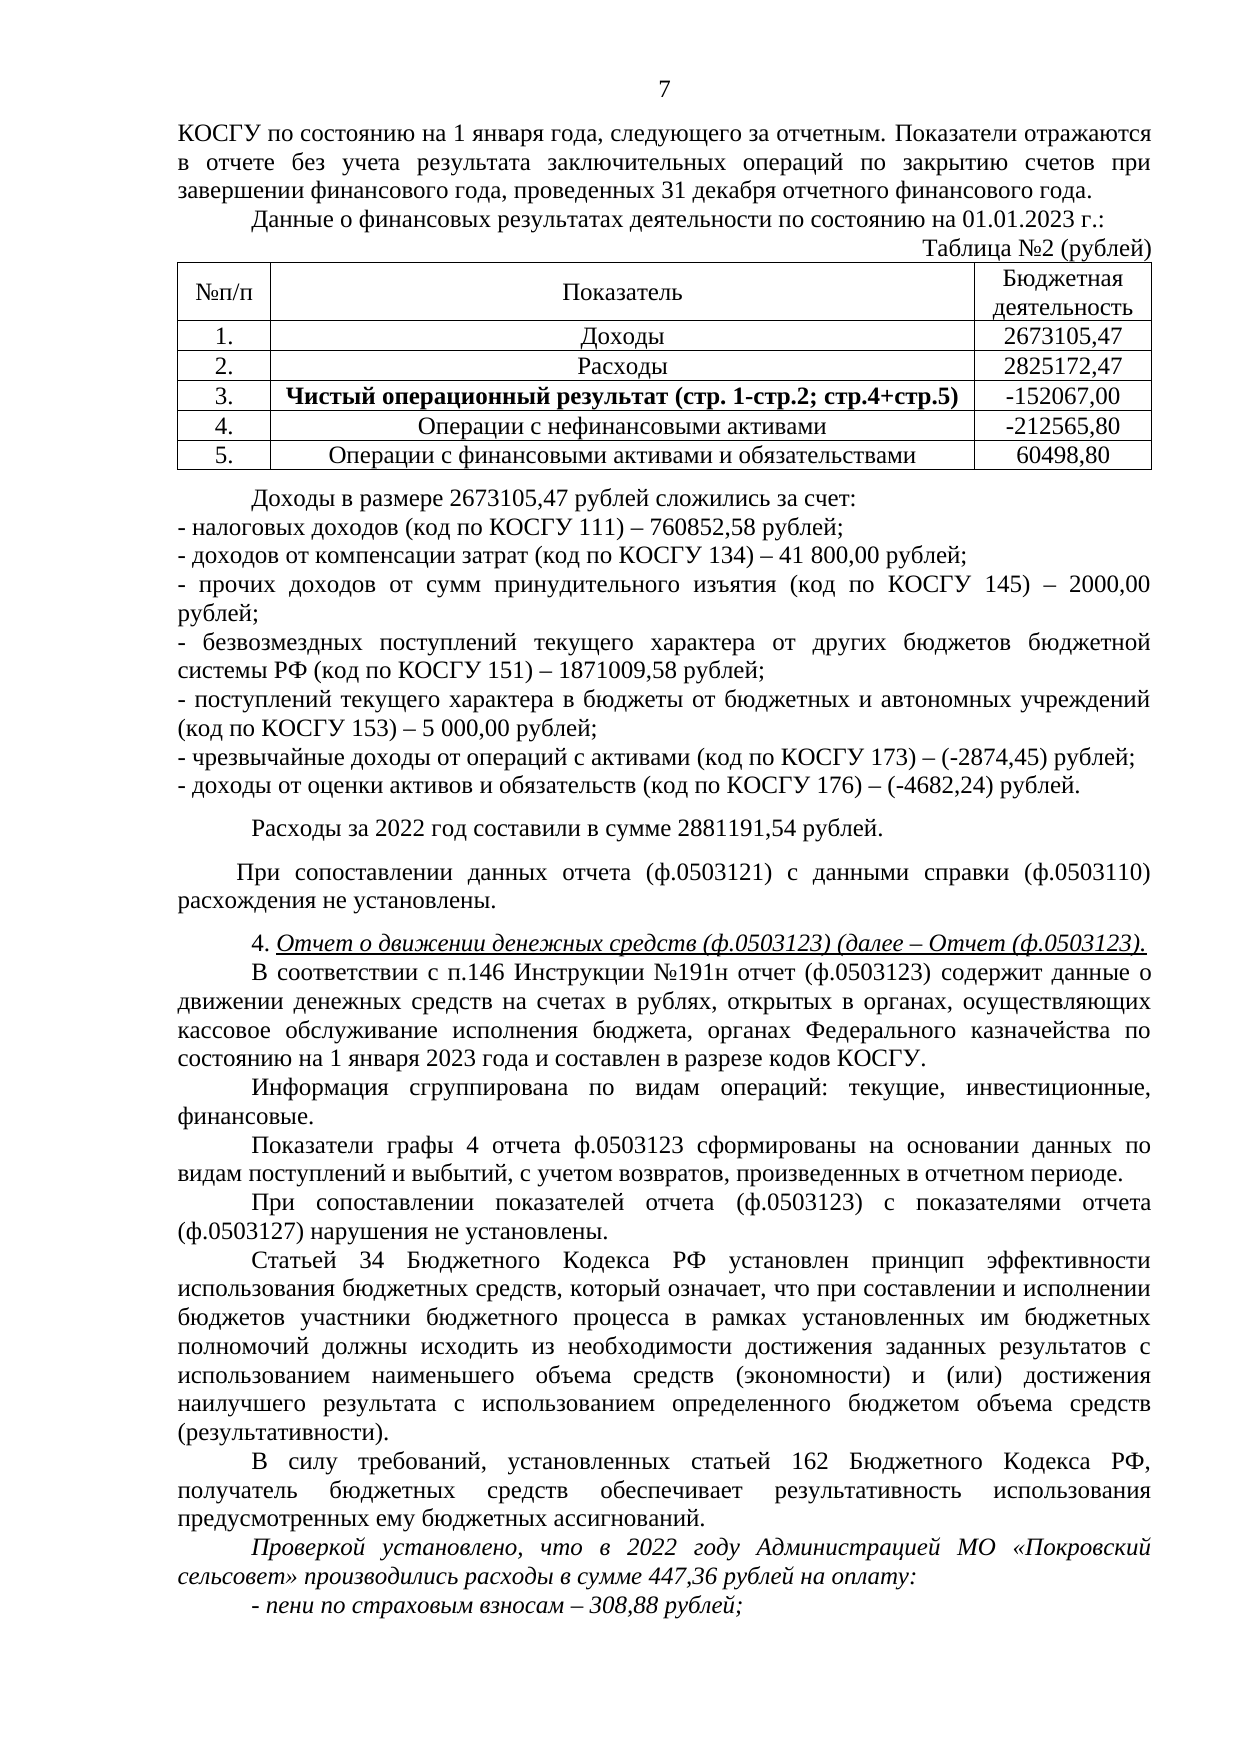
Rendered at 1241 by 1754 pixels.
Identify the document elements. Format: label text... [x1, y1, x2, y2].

text Данные о финансовых результатах деятельности по состоянию на 01.01.2023 г.: [177, 204, 1152, 233]
table_header №п/п [178, 263, 270, 320]
text Доходы в размере 2673105,47 рублей сложились за счет: [177, 483, 1152, 512]
table_cell 2673105,47 [975, 321, 1151, 350]
text - доходов от компенсации затрат (код по КОСГУ 134) – 41 800,00 рублей; [177, 540, 1152, 569]
table_header Показатель [271, 263, 974, 320]
text - налоговых доходов (код по КОСГУ 111) – 760852,58 рублей; [177, 512, 1152, 540]
text - поступлений текущего характера в бюджеты от бюджетных и автономных учреждений (код по КОСГУ 153) – 5 000,00 рублей; [177, 684, 1152, 742]
text 4. Отчет о движении денежных средств (ф.0503123) (далее – Отчет (ф.0503123). [177, 928, 1152, 957]
table_cell 60498,80 [975, 441, 1151, 469]
text Статьей 34 Бюджетного Кодекса РФ установлен принцип эффективности использования бюджетных средств, который означает, что при составлении и исполнении бюджетов участники бюджетного процесса в рамках установленных им бюджетных полномочий должны исходить из необходимости достижения заданных результатов с использованием наименьшего объема средств (экономности) и (или) достижения наилучшего результата с использованием определенного бюджетом объема средств (результативности). [177, 1245, 1152, 1446]
text Информация сгруппирована по видам операций: текущие, инвестиционные, финансовые. [177, 1072, 1152, 1130]
table_cell Расходы [271, 351, 974, 380]
table_header Бюджетная деятельность [975, 263, 1151, 320]
table_cell 1. [178, 321, 270, 350]
table_cell Доходы [271, 321, 974, 350]
text - безвозмездных поступлений текущего характера от других бюджетов бюджетной системы РФ (код по КОСГУ 151) – 1871009,58 рублей; [177, 627, 1152, 684]
table_cell 2. [178, 351, 270, 380]
table_cell 3. [178, 381, 270, 410]
text Показатели графы 4 отчета ф.0503123 сформированы на основании данных по видам поступлений и выбытий, с учетом возвратов, произведенных в отчетном периоде. [177, 1130, 1152, 1187]
text - доходы от оценки активов и обязательств (код по КОСГУ 176) – (-4682,24) рублей. [177, 770, 1152, 799]
text При сопоставлении показателей отчета (ф.0503123) с показателями отчета (ф.0503127) нарушения не установлены. [177, 1187, 1152, 1245]
text - прочих доходов от сумм принудительного изъятия (код по КОСГУ 145) – 2000,00 рублей; [177, 569, 1152, 627]
text Таблица №2 (рублей) [177, 233, 1152, 262]
text Расходы за 2022 год составили в сумме 2881191,54 рублей. [177, 813, 1152, 842]
table_cell 4. [178, 411, 270, 439]
text - пени по страховым взносам – 308,88 рублей; [177, 1590, 1152, 1618]
table_cell 5. [178, 441, 270, 469]
text При сопоставлении данных отчета (ф.0503121) с данными справки (ф.0503110) расхождения не установлены. [177, 857, 1152, 914]
table_cell -152067,00 [975, 381, 1151, 410]
table_cell 2825172,47 [975, 351, 1151, 380]
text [177, 118, 1152, 204]
text Проверкой установлено, что в 2022 году Администрацией МО «Покровский сельсовет» производились расходы в сумме 447,36 рублей на оплату: [177, 1532, 1152, 1590]
table_cell Операции с финансовыми активами и обязательствами [271, 441, 974, 469]
text В соответствии с п.146 Инструкции №191н отчет (ф.0503123) содержит данные о движении денежных средств на счетах в рублях, открытых в органах, осуществляющих кассовое обслуживание исполнения бюджета, органах Федерального казначейства по состоянию на 1 января 2023 года и составлен в разрезе кодов КОСГУ. [177, 957, 1152, 1072]
table_cell Операции с нефинансовыми активами [271, 411, 974, 439]
text - чрезвычайные доходы от операций с активами (код по КОСГУ 173) – (-2874,45) рублей; [177, 742, 1152, 770]
text В силу требований, установленных статьей 162 Бюджетного Кодекса РФ, получатель бюджетных средств обеспечивает результативность использования предусмотренных ему бюджетных ассигнований. [177, 1446, 1152, 1532]
table_cell -212565,80 [975, 411, 1151, 439]
table_cell Чистый операционный результат (стр. 1-стр.2; стр.4+стр.5) [271, 381, 974, 410]
